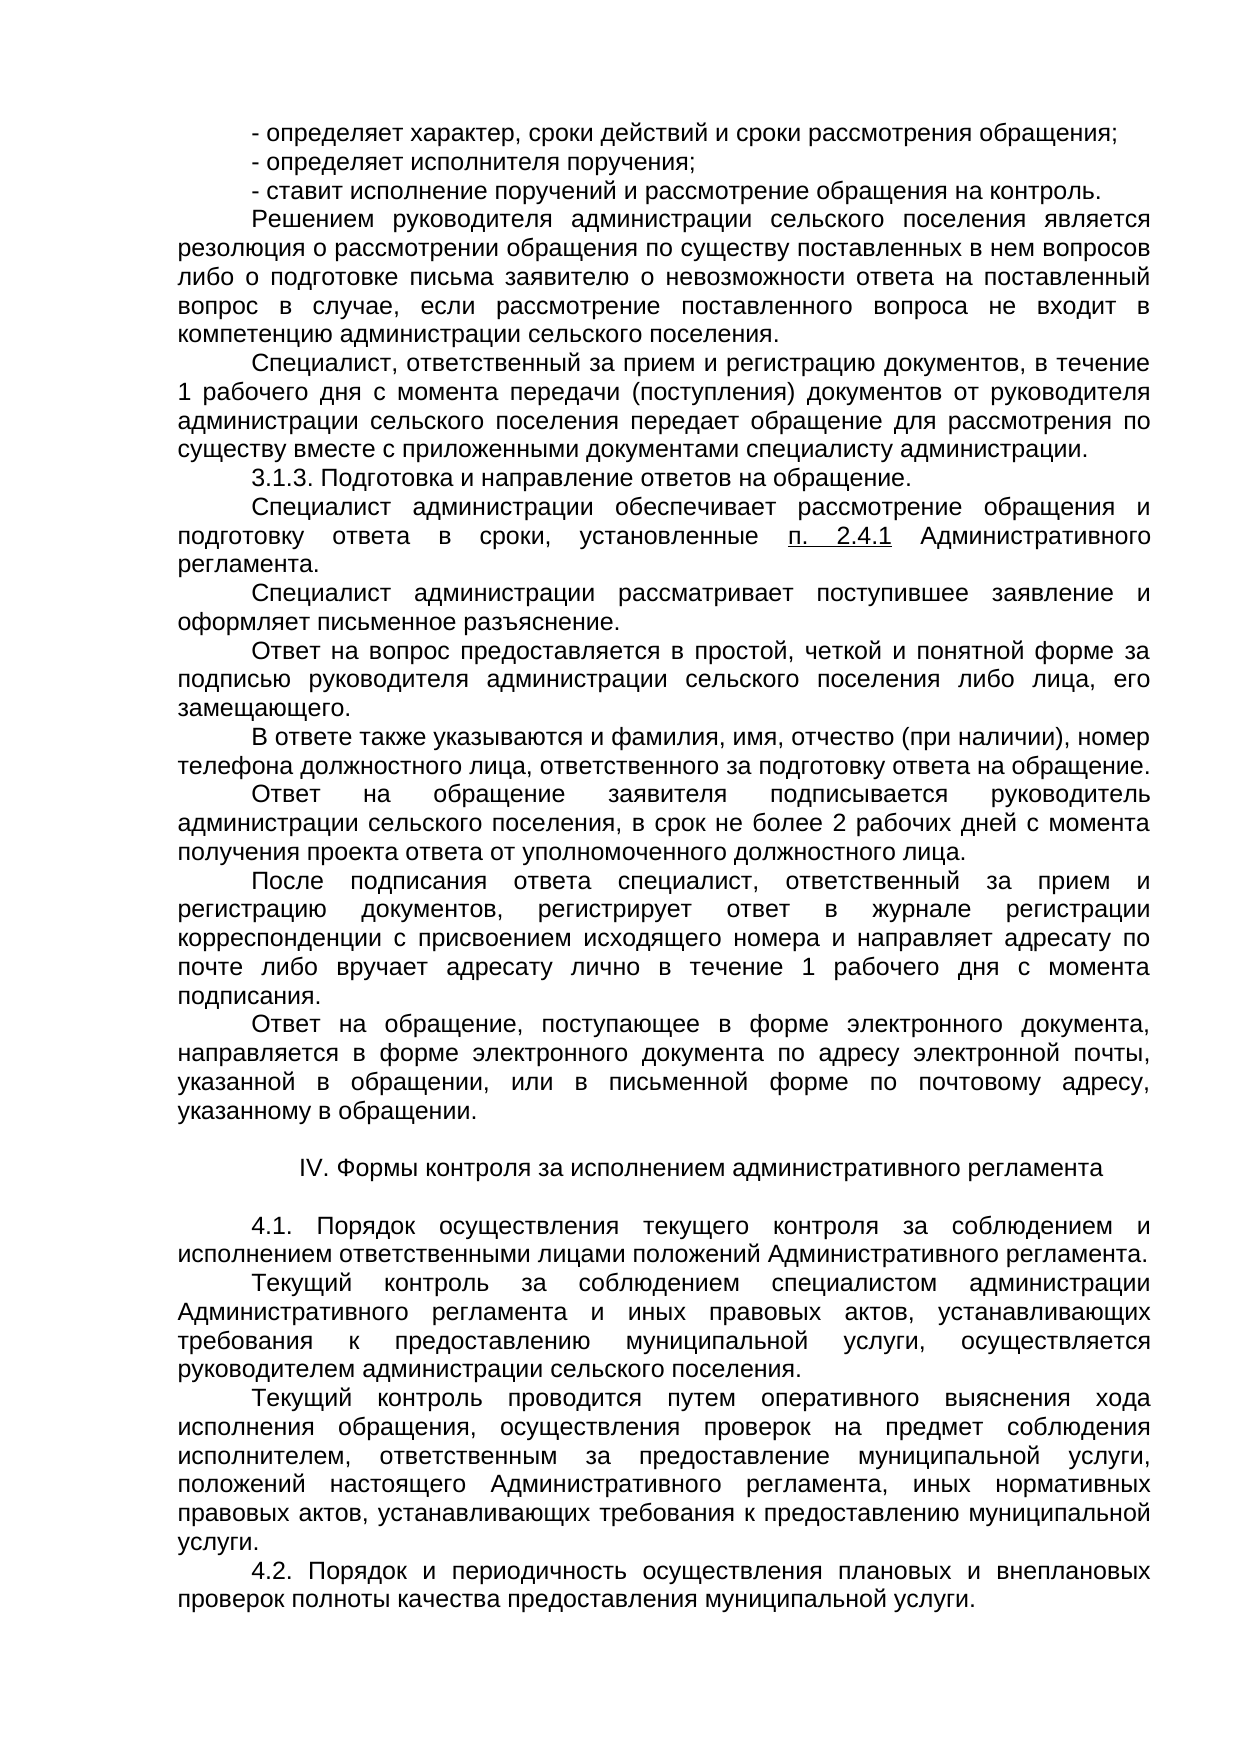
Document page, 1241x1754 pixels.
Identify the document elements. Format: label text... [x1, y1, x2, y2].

text Специалист, ответственный за прием и регистрацию документов, в течение 1 рабочего дня с момента передачи (поступления) документов от руководителя администрации сельского поселения передает обращение для рассмотрения по существу вместе с приложенными документами специалисту администрации. [177, 348, 1152, 463]
text - определяет характер, сроки действий и сроки рассмотрения обращения; [177, 118, 1152, 147]
text Решением руководителя администрации сельского поселения является резолюция о рассмотрении обращения по существу поставленных в нем вопросов либо о подготовке письма заявителю о невозможности ответа на поставленный вопрос в случае, если рассмотрение поставленного вопроса не входит в компетенцию администрации сельского поселения. [177, 204, 1152, 348]
text После подписания ответа специалист, ответственный за прием и регистрацию документов, регистрирует ответ в журнале регистрации корреспонденции с присвоением исходящего номера и направляет адресату по почте либо вручает адресату лично в течение 1 рабочего дня с момента подписания. [177, 866, 1152, 1009]
text - определяет исполнителя поручения; [177, 147, 1152, 176]
text Текущий контроль проводится путем оперативного выяснения хода исполнения обращения, осуществления проверок на предмет соблюдения исполнителем, ответственным за предоставление муниципальной услуги, положений настоящего Административного регламента, иных нормативных правовых актов, устанавливающих требования к предоставлению муниципальной услуги. [177, 1383, 1152, 1556]
text 4.1. Порядок осуществления текущего контроля за соблюдением и исполнением ответственными лицами положений Административного регламента. [177, 1211, 1152, 1268]
text IV. Формы контроля за исполнением административного регламента [177, 1153, 1152, 1182]
text 3.1.3. Подготовка и направление ответов на обращение. [177, 463, 1152, 492]
text Ответ на обращение, поступающее в форме электронного документа, направляется в форме электронного документа по адресу электронной почты, указанной в обращении, или в письменной форме по почтовому адресу, указанному в обращении. [177, 1009, 1152, 1124]
text Ответ на вопрос предоставляется в простой, четкой и понятной форме за подписью руководителя администрации сельского поселения либо лица, его замещающего. [177, 636, 1152, 722]
text Текущий контроль за соблюдением специалистом администрации Административного регламента и иных правовых актов, устанавливающих требования к предоставлению муниципальной услуги, осуществляется руководителем администрации сельского поселения. [177, 1268, 1152, 1383]
text Специалист администрации рассматривает поступившее заявление и оформляет письменное разъяснение. [177, 578, 1152, 636]
text В ответе также указываются и фамилия, имя, отчество (при наличии), номер телефона должностного лица, ответственного за подготовку ответа на обращение. [177, 722, 1152, 779]
text 4.2. Порядок и периодичность осуществления плановых и внеплановых проверок полноты качества предоставления муниципальной услуги. [177, 1556, 1152, 1613]
text - ставит исполнение поручений и рассмотрение обращения на контроль. [177, 176, 1152, 204]
text Ответ на обращение заявителя подписывается руководитель администрации сельского поселения, в срок не более 2 рабочих дней с момента получения проекта ответа от уполномоченного должностного лица. [177, 779, 1152, 866]
text Специалист администрации обеспечивает рассмотрение обращения и подготовку ответа в сроки, установленные п. 2.4.1 Административного регламента. [177, 492, 1152, 578]
